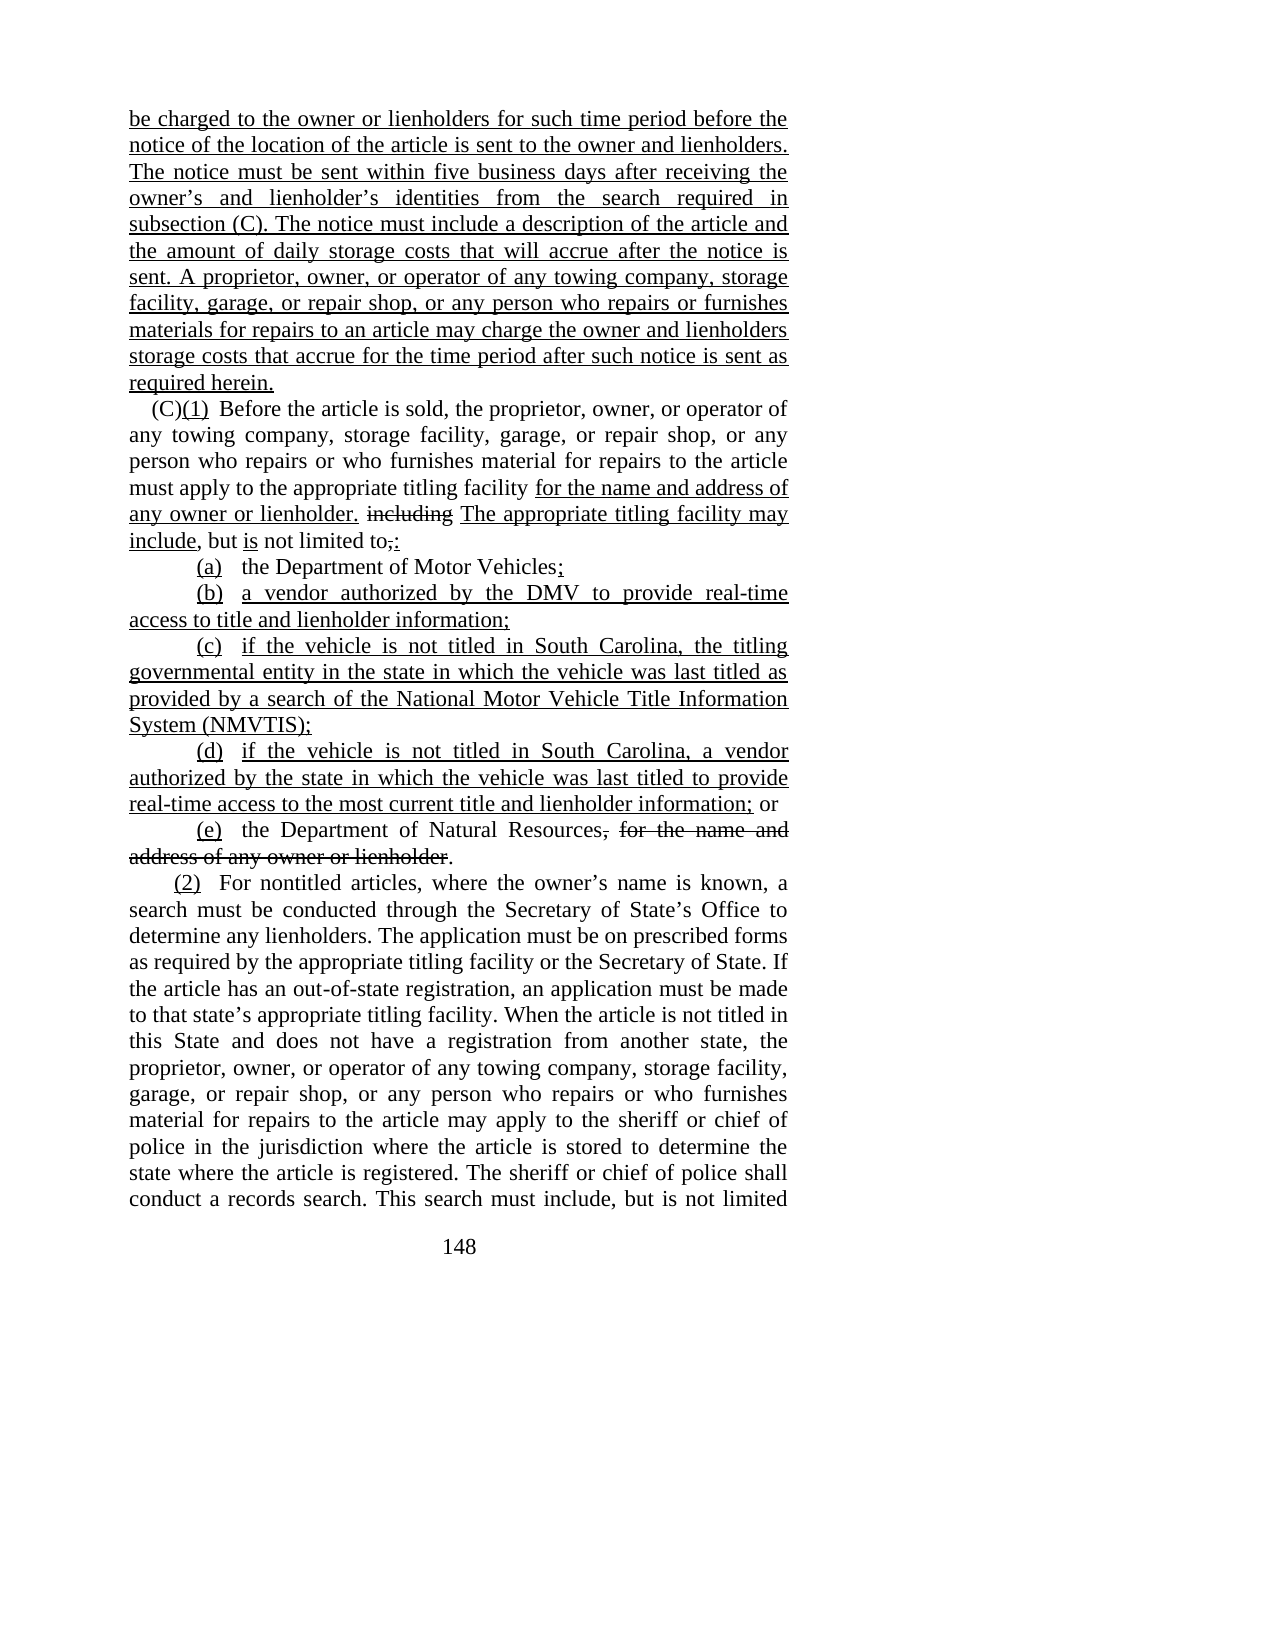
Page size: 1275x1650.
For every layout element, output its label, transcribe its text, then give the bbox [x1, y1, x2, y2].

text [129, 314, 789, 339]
text (e) the Department of Natural Resources, for the name and address of any owner or lienholder. [129, 817, 789, 869]
text (c) if the vehicle is not titled in South Carolina, the titling governmental entity in the state in which the vehicle was last titled as provided by a search of the National Motor Vehicle Title Information System (NMVTIS); [129, 632, 789, 708]
text (b) a vendor authorized by the DMV to provide real-time access to title and lienholder information; [129, 579, 789, 632]
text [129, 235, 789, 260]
text (c) if the vehicle is not titled in South Carolina, the titling governmental entity in the state in which the vehicle was last titled as provided by a search of the National Motor Vehicle Title Information System (NMVTIS); [129, 709, 789, 737]
text (a) the Department of Motor Vehicles; [129, 553, 789, 579]
text (d) if the vehicle is not titled in South Carolina, a vendor authorized by the state in which the vehicle was last titled to provide real-time access to the most current title and lienholder information; or [129, 737, 789, 787]
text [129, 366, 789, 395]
text (C)(1) Before the article is sold, the proprietor, owner, or operator of any towing company, storage facility, garage, or repair shop, or any person who repairs or who furnishes material for repairs to the article must apply to the appropriate titling facility for the name and address of any owner or lienholder. including The appropriate titling facility may include, but is not limited to,: [129, 395, 789, 553]
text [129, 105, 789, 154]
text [129, 869, 789, 1212]
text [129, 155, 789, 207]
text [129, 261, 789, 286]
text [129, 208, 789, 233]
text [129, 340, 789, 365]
text (d) if the vehicle is not titled in South Carolina, a vendor authorized by the state in which the vehicle was last titled to provide real-time access to the most current title and lienholder information; or [129, 788, 789, 817]
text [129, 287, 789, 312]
